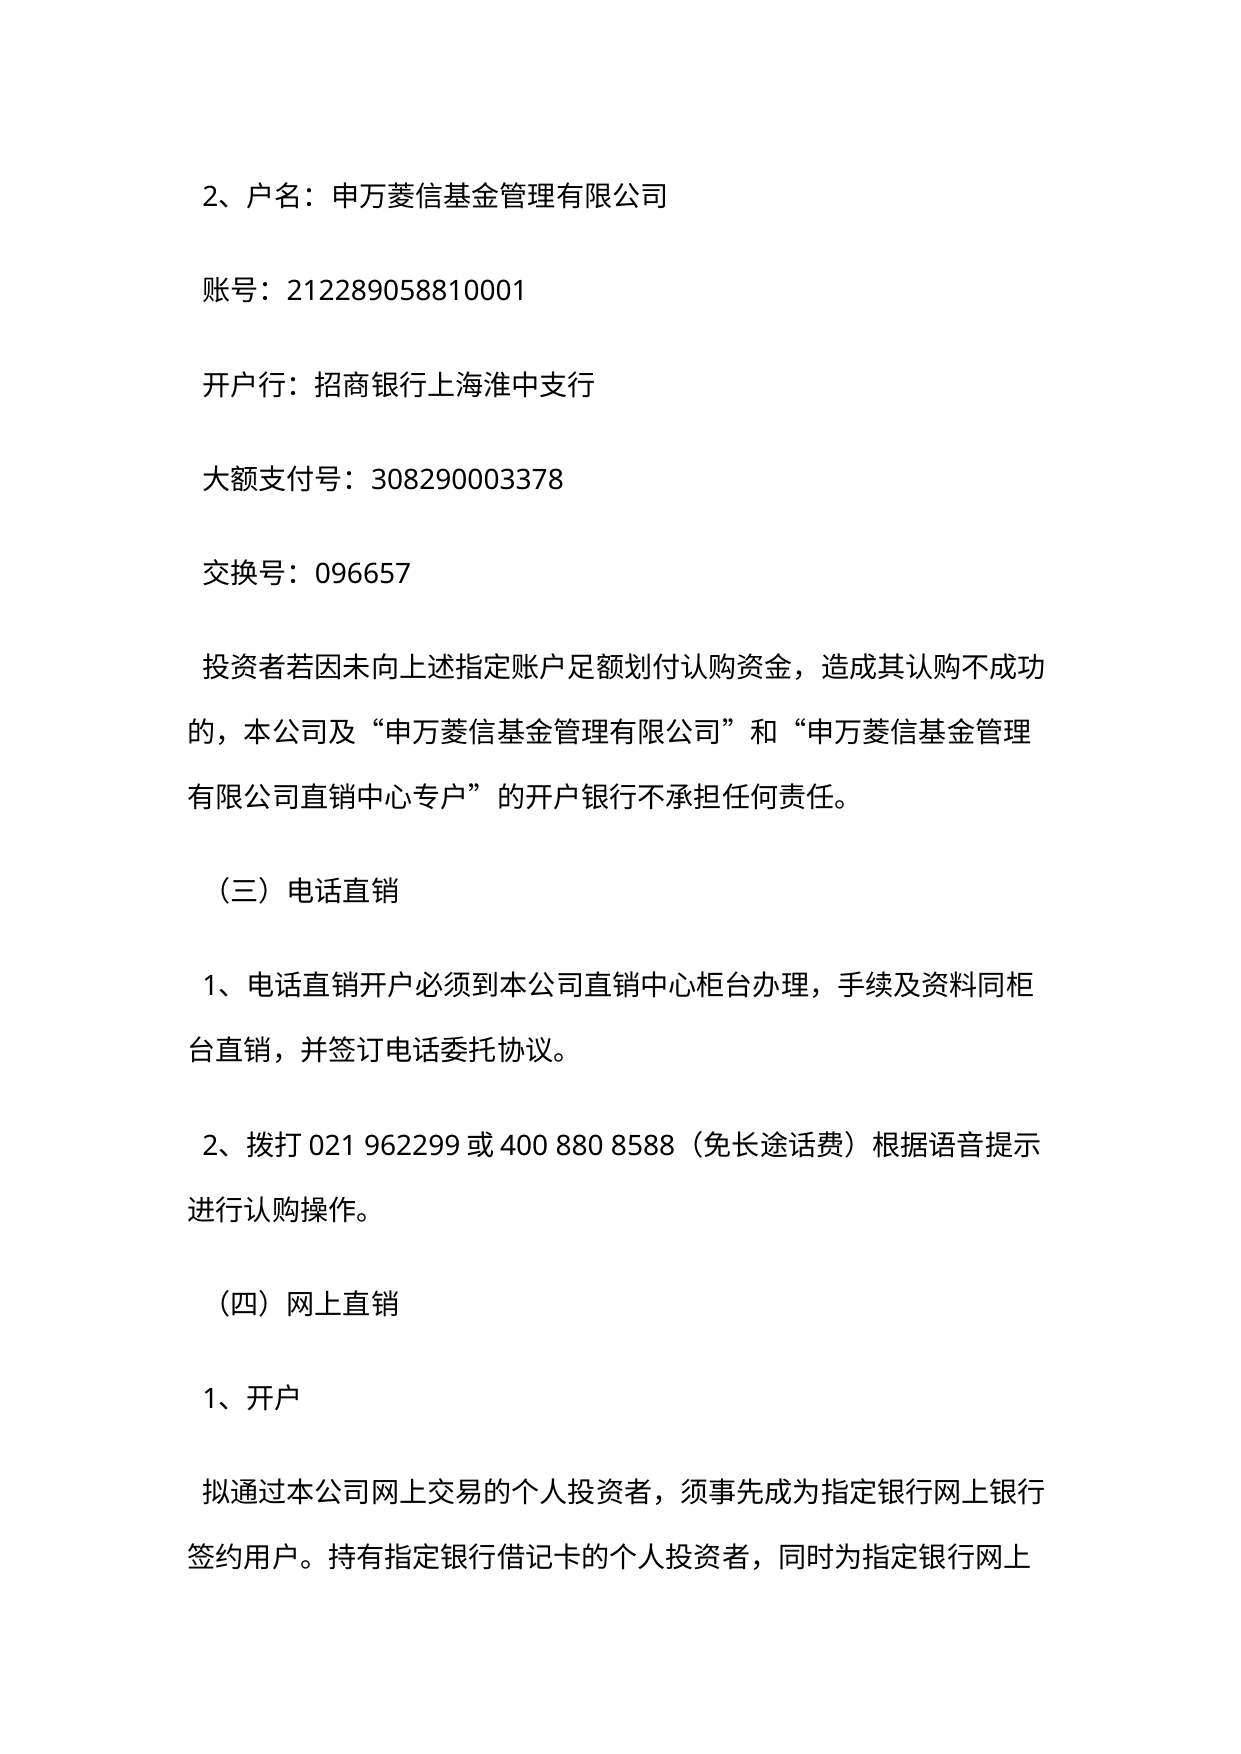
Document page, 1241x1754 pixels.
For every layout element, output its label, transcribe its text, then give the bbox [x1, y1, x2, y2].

text 2、户名：申万菱信基金管理有限公司 [187, 162, 1053, 227]
text 投资者若因未向上述指定账户足额划付认购资金，造成其认购不成功的，本公司及“申万菱信基金管理有限公司”和“申万菱信基金管理有限公司直销中心专户”的开户银行不承担任何责任。 [187, 633, 1053, 828]
text 1、开户 [187, 1364, 1053, 1429]
text 大额支付号：308290003378 [187, 444, 1053, 509]
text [187, 1458, 1053, 1588]
text （四）网上直销 [187, 1269, 1053, 1334]
text 2、拨打021 962299或400 880 8588（免长途话费）根据语音提示进行认购操作。 [187, 1110, 1053, 1240]
text 交换号：096657 [187, 539, 1053, 604]
text 1、电话直销开户必须到本公司直销中心柜台办理，手续及资料同柜台直销，并签订电话委托协议。 [187, 951, 1053, 1081]
text 开户行：招商银行上海淮中支行 [187, 350, 1053, 415]
text 账号：212289058810001 [187, 256, 1053, 321]
text （三）电话直销 [187, 857, 1053, 922]
